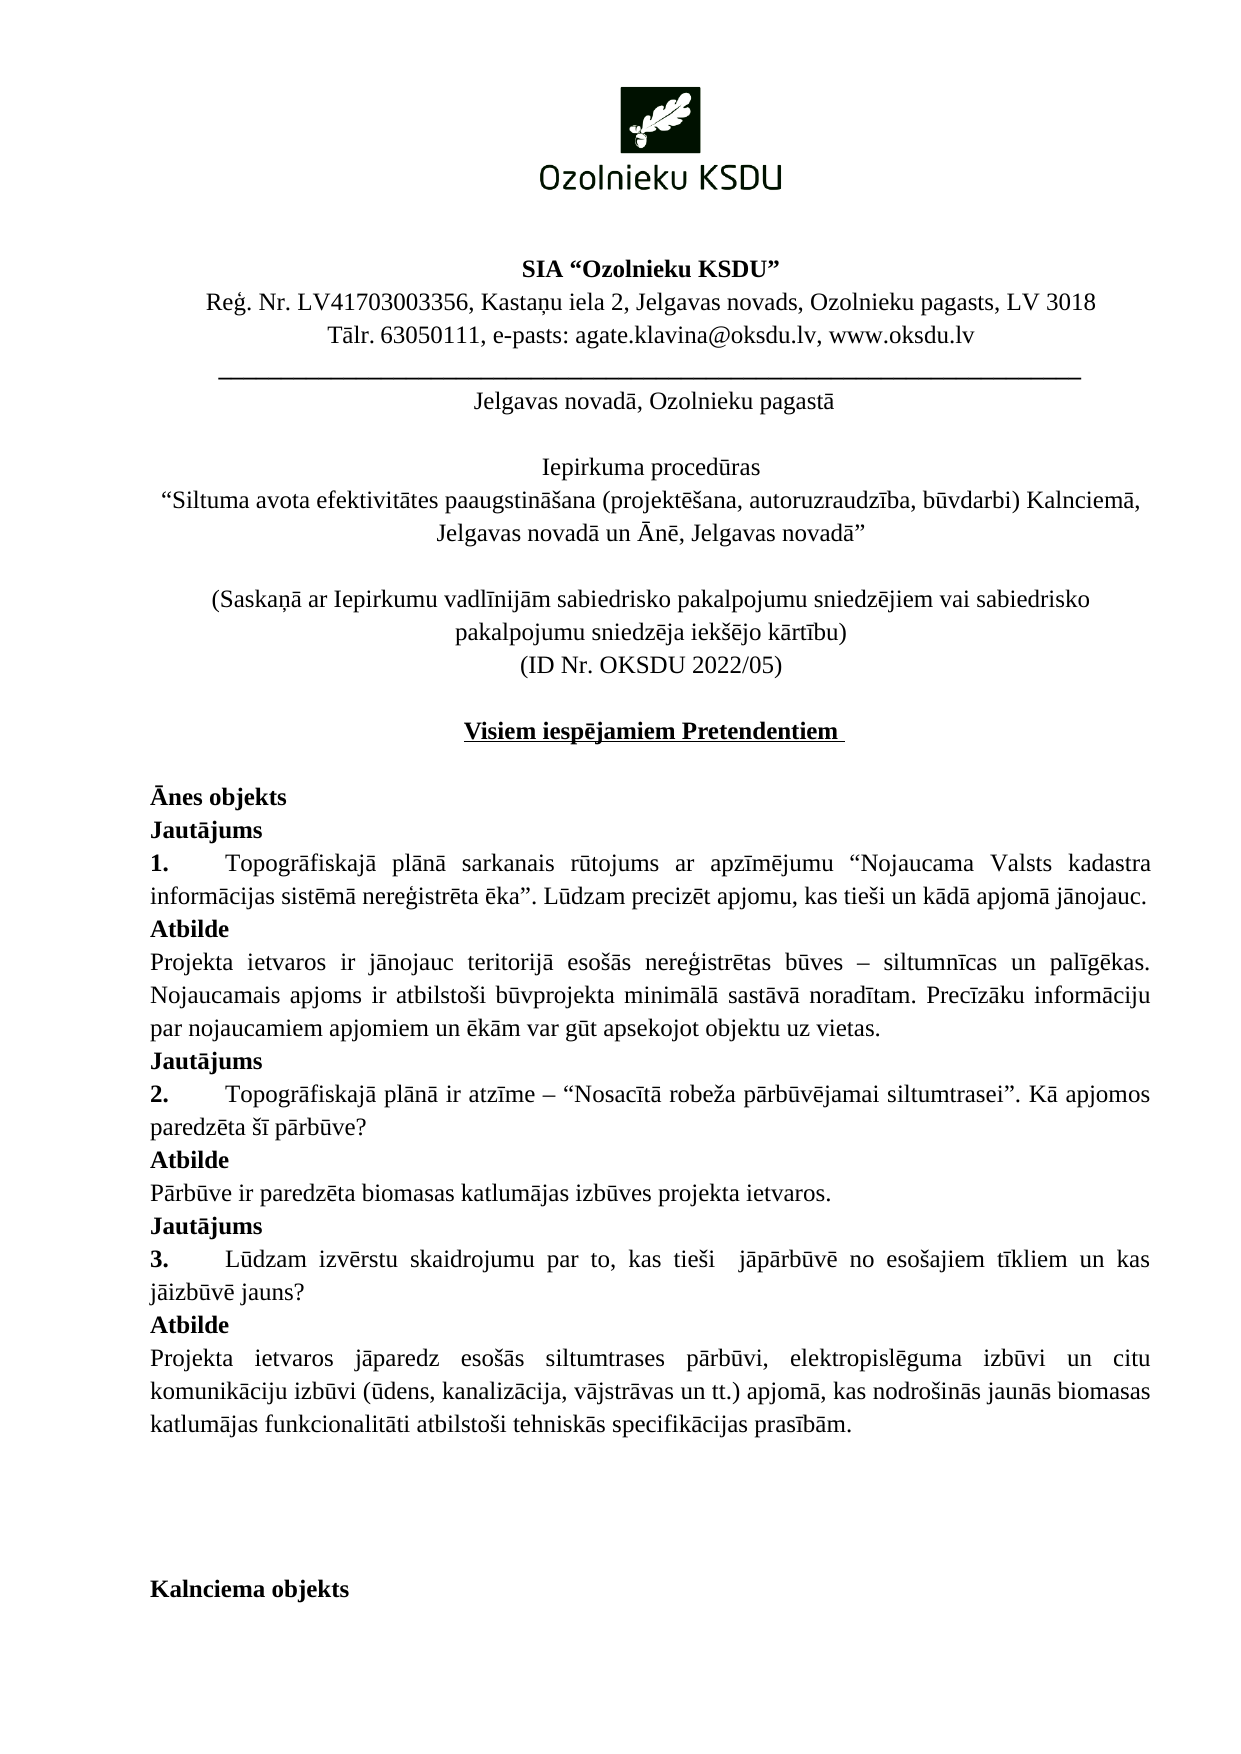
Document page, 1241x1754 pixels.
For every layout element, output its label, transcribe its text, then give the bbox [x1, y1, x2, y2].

text (Saskaņā ar Iepirkumu vadlīnijām sabiedrisko pakalpojumu sniedzējiem vai sabiedrisko pakalpojumu sniedzēja iekšējo kārtību) [150, 584, 1152, 646]
text “Siltuma avota efektivitātes paaugstināšana (projektēšana, autoruzraudzība, būvdarbi) Kalnciemā, Jelgavas novadā un Ānē, Jelgavas novadā” [150, 485, 1152, 547]
text Projekta ietvaros jāparedz esošās siltumtrases pārbūvi, elektropislēguma izbūvi un citu komunikāciju izbūvi (ūdens, kanalizācija, vājstrāvas un tt.) apjomā, kas nodrošinās jaunās biomasas katlumājas funkcionalitāti atbilstoši tehniskās specifikācijas prasībām. [150, 1343, 1152, 1438]
text Jelgavas novadā, Ozolnieku pagastā [150, 386, 1152, 414]
text Reģ. Nr. LV41703003356, Kastaņu iela 2, Jelgavas novads, Ozolnieku pagasts, LV 3018 [150, 287, 1152, 316]
text Tālr. 63050111, e-pasts: agate.klavina@oksdu.lv, www.oksdu.lv [150, 320, 1152, 348]
list Atbilde [150, 1145, 1152, 1174]
text Projekta ietvaros ir jānojauc teritorijā esošās nereģistrētas būves – siltumnīcas un palīgēkas. Nojaucamais apjoms ir atbilstoši būvprojekta minimālā sastāvā noradītam. Precīzāku informāciju par nojaucamiem apjomiem un ēkām var gūt apsekojot objektu uz vietas. [150, 947, 1152, 1042]
list Jautājums [150, 1046, 1152, 1075]
list Jautājums [150, 815, 1152, 844]
list Atbilde [150, 914, 1152, 943]
list Topogrāfiskajā plānā sarkanais rūtojums ar apzīmējumu “Nojaucama Valsts kadastra informācijas sistēmā nereģistrēta ēka”. Lūdzam precizēt apjomu, kas tieši un kādā apjomā jānojauc. [150, 848, 1152, 910]
list Topogrāfiskajā plānā ir atzīme – “Nosacītā robeža pārbūvējamai siltumtrasei”. Kā apjomos paredzēta šī pārbūve? [150, 1079, 1152, 1141]
text (ID Nr. OKSDU 2022/05) [150, 650, 1152, 679]
list Ānes objekts [150, 782, 1152, 811]
text Visiem iespējamiem Pretendentiem [150, 716, 1152, 745]
list Lūdzam izvērstu skaidrojumu par to, kas tieši jāpārbūvē no esošajiem tīkliem un kas jāizbūvē jauns? [150, 1244, 1152, 1306]
text _____________________________________________________________________ [37, 353, 1240, 382]
text SIA “Ozolnieku KSDU” [150, 254, 1152, 282]
text Iepirkuma procedūras [150, 452, 1152, 481]
text Atbilde [150, 1310, 1152, 1339]
list Jautājums [150, 1211, 1152, 1240]
picture [533, 82, 786, 193]
text Pārbūve ir paredzēta biomasas katlumājas izbūves projekta ietvaros. [150, 1178, 1152, 1207]
text Kalnciema objekts [150, 1574, 1152, 1603]
